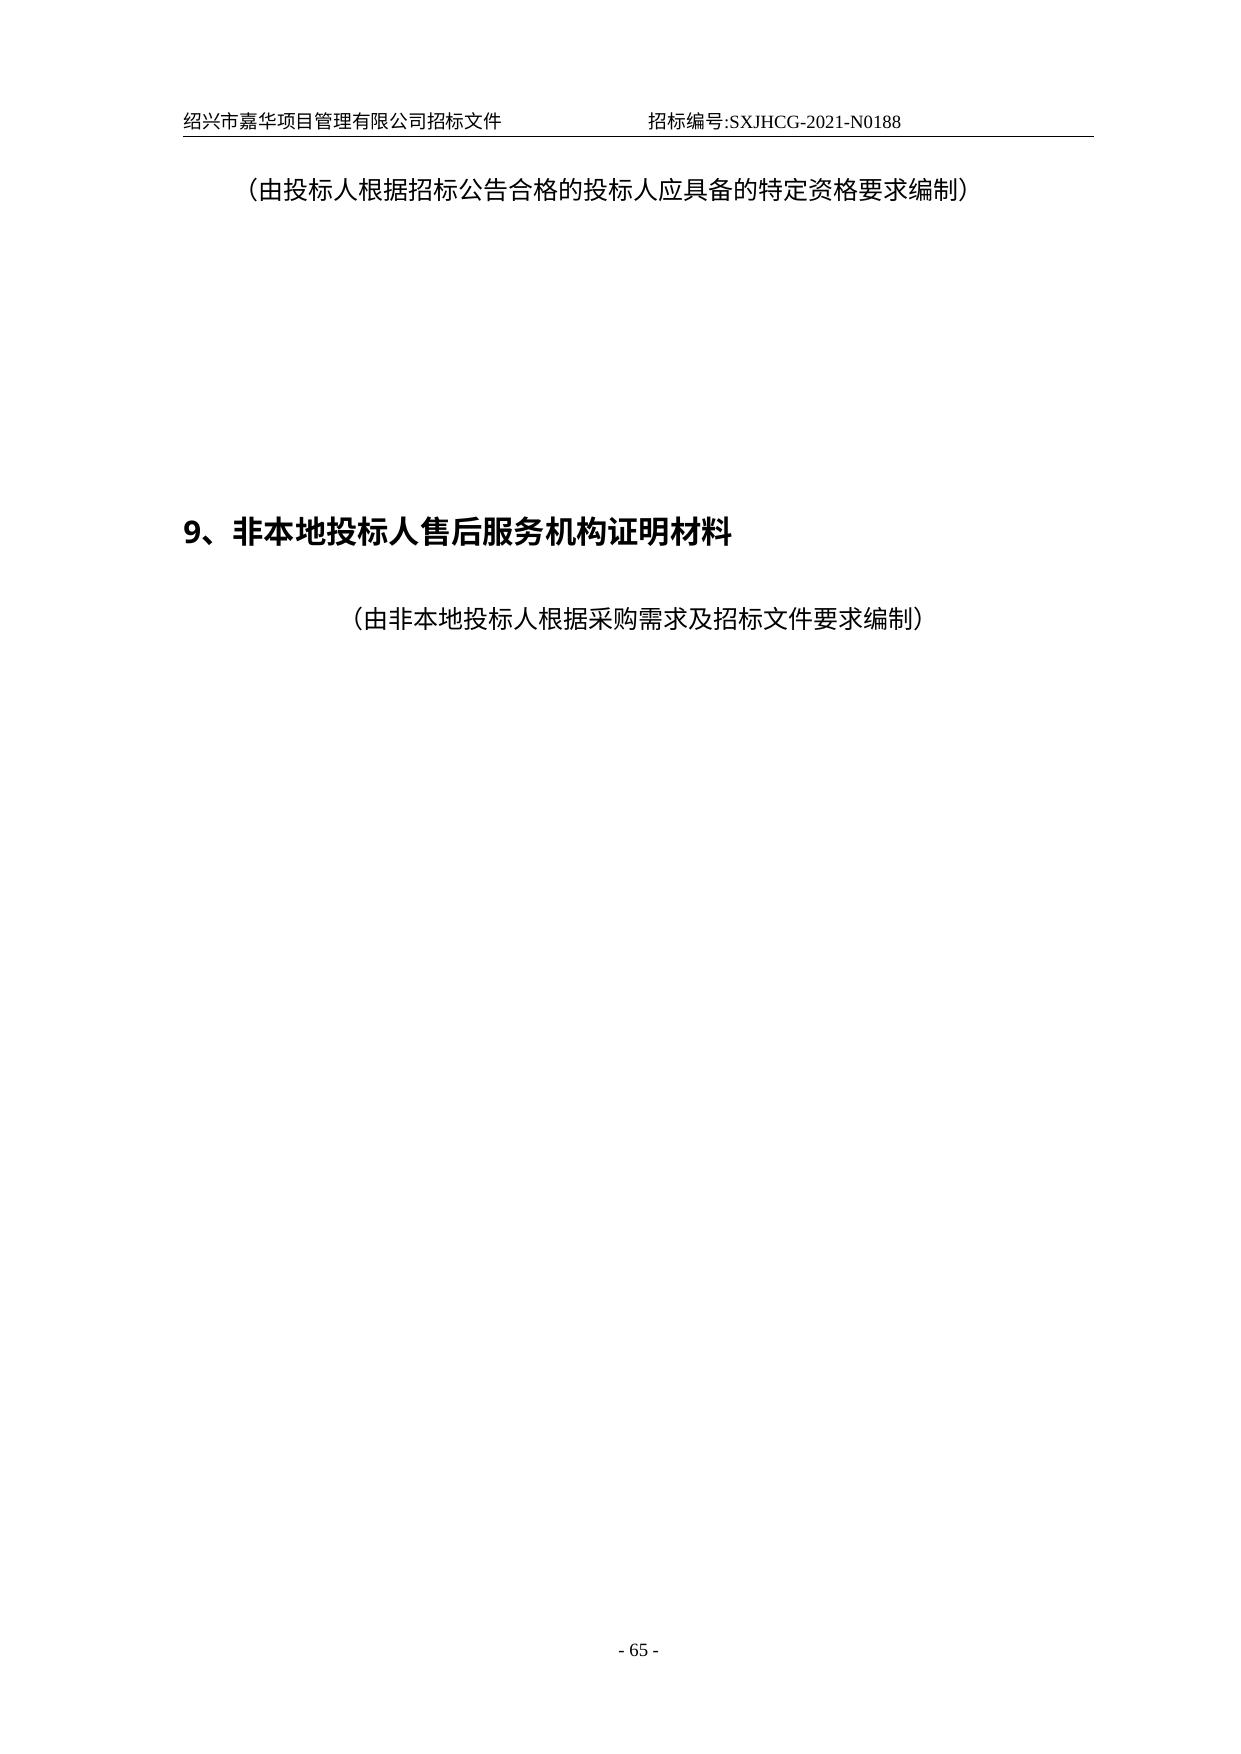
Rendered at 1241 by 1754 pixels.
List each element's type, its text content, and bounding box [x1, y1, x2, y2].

text 9、非本地投标人售后服务机构证明材料 [183, 498, 1094, 563]
text （由投标人根据招标公告合格的投标人应具备的特定资格要求编制） [183, 156, 1094, 221]
text （由非本地投标人根据采购需求及招标文件要求编制） [183, 585, 1094, 650]
